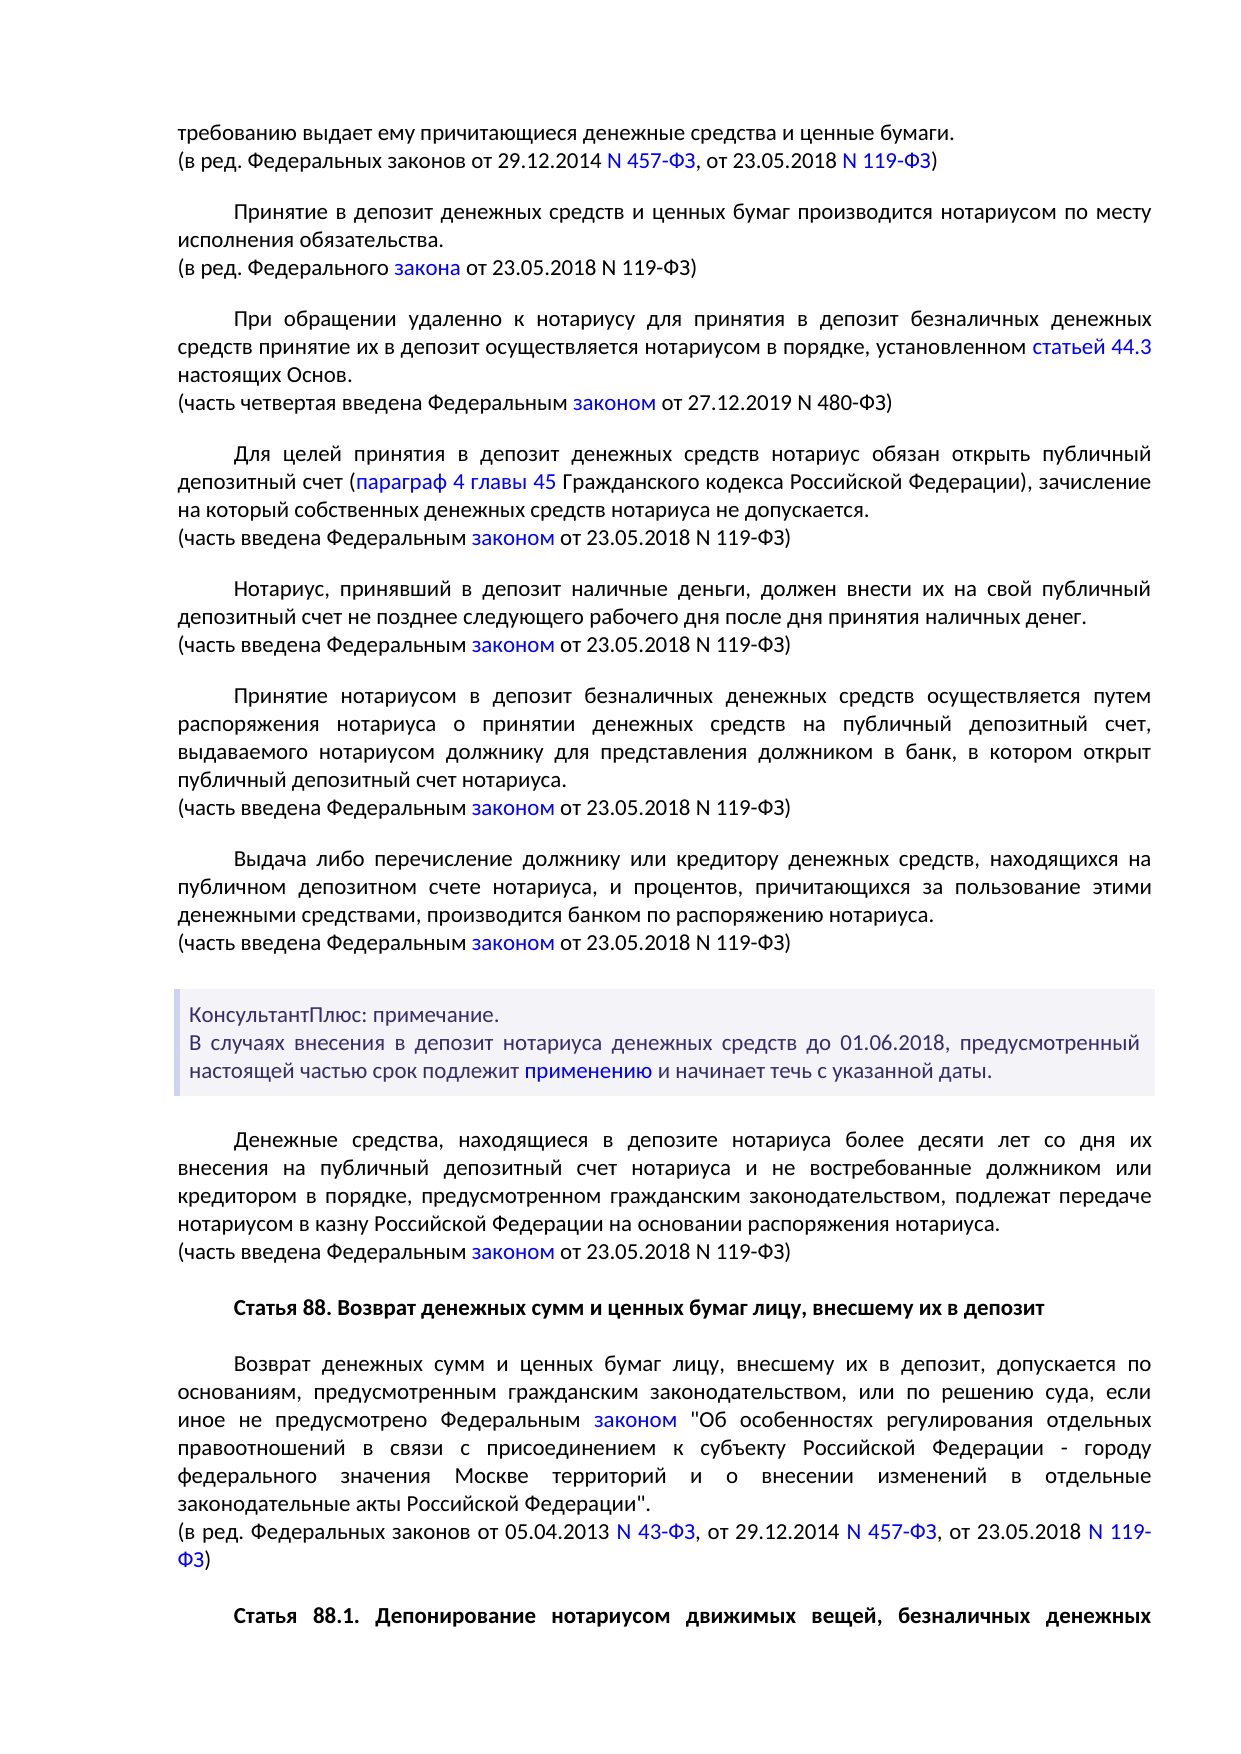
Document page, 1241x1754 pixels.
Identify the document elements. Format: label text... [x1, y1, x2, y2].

text Денежные средства, находящиеся в депозите нотариуса более десяти лет со дня их внесения на публичный депозитный счет нотариуса и не востребованные должником или кредитором в порядке, предусмотренном гражданским законодательством, подлежат передаче нотариусом в казну Российской Федерации на основании распоряжения нотариуса. [177, 1125, 1152, 1237]
text При обращении удаленно к нотариусу для принятия в депозит безналичных денежных средств принятие их в депозит осуществляется нотариусом в порядке, установленном статьей 44.3 настоящих Основ. [177, 304, 1152, 388]
text (часть введена Федеральным законом от 23.05.2018 N 119-ФЗ) [177, 1237, 1152, 1265]
title Статья 88. Возврат денежных сумм и ценных бумаг лицу, внесшему их в депозит [177, 1293, 1152, 1321]
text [177, 118, 1152, 146]
text Выдача либо перечисление должнику или кредитору денежных средств, находящихся на публичном депозитном счете нотариуса, и процентов, причитающихся за пользование этими денежными средствами, производится банком по распоряжению нотариуса. [177, 844, 1152, 928]
text (часть введена Федеральным законом от 23.05.2018 N 119-ФЗ) [177, 928, 1152, 956]
text (в ред. Федеральных законов от 29.12.2014 N 457-ФЗ, от 23.05.2018 N 119-ФЗ) [177, 146, 1152, 174]
text (часть четвертая введена Федеральным законом от 27.12.2019 N 480-ФЗ) [177, 388, 1152, 416]
text (часть введена Федеральным законом от 23.05.2018 N 119-ФЗ) [177, 630, 1152, 658]
text (часть введена Федеральным законом от 23.05.2018 N 119-ФЗ) [177, 793, 1152, 821]
table_header КонсультантПлюс: примечание. В случаях внесения в депозит нотариуса денежных средств до 01.06.2018, предусмотренный настоящей частью срок подлежит применению и начинает течь с указанной даты. [180, 989, 1149, 1096]
text Принятие в депозит денежных средств и ценных бумаг производится нотариусом по месту исполнения обязательства. [177, 197, 1152, 253]
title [177, 1602, 1152, 1629]
text (часть введена Федеральным законом от 23.05.2018 N 119-ФЗ) [177, 523, 1152, 551]
text Возврат денежных сумм и ценных бумаг лицу, внесшему их в депозит, допускается по основаниям, предусмотренным гражданским законодательством, или по решению суда, если иное не предусмотрено Федеральным законом "Об особенностях регулирования отдельных правоотношений в связи с присоединением к субъекту Российской Федерации - городу федерального значения Москве территорий и о внесении изменений в отдельные законодательные акты Российской Федерации". [177, 1349, 1152, 1517]
text (в ред. Федеральных законов от 05.04.2013 N 43-ФЗ, от 29.12.2014 N 457-ФЗ, от 23.05.2018 N 119-ФЗ) [177, 1517, 1152, 1573]
text (в ред. Федерального закона от 23.05.2018 N 119-ФЗ) [177, 253, 1152, 281]
text Принятие нотариусом в депозит безналичных денежных средств осуществляется путем распоряжения нотариуса о принятии денежных средств на публичный депозитный счет, выдаваемого нотариусом должнику для представления должником в банк, в котором открыт публичный депозитный счет нотариуса. [177, 681, 1152, 793]
text Для целей принятия в депозит денежных средств нотариус обязан открыть публичный депозитный счет (параграф 4 главы 45 Гражданского кодекса Российской Федерации), зачисление на который собственных денежных средств нотариуса не допускается. [177, 439, 1152, 523]
text Нотариус, принявший в депозит наличные деньги, должен внести их на свой публичный депозитный счет не позднее следующего рабочего дня после дня принятия наличных денег. [177, 574, 1152, 630]
